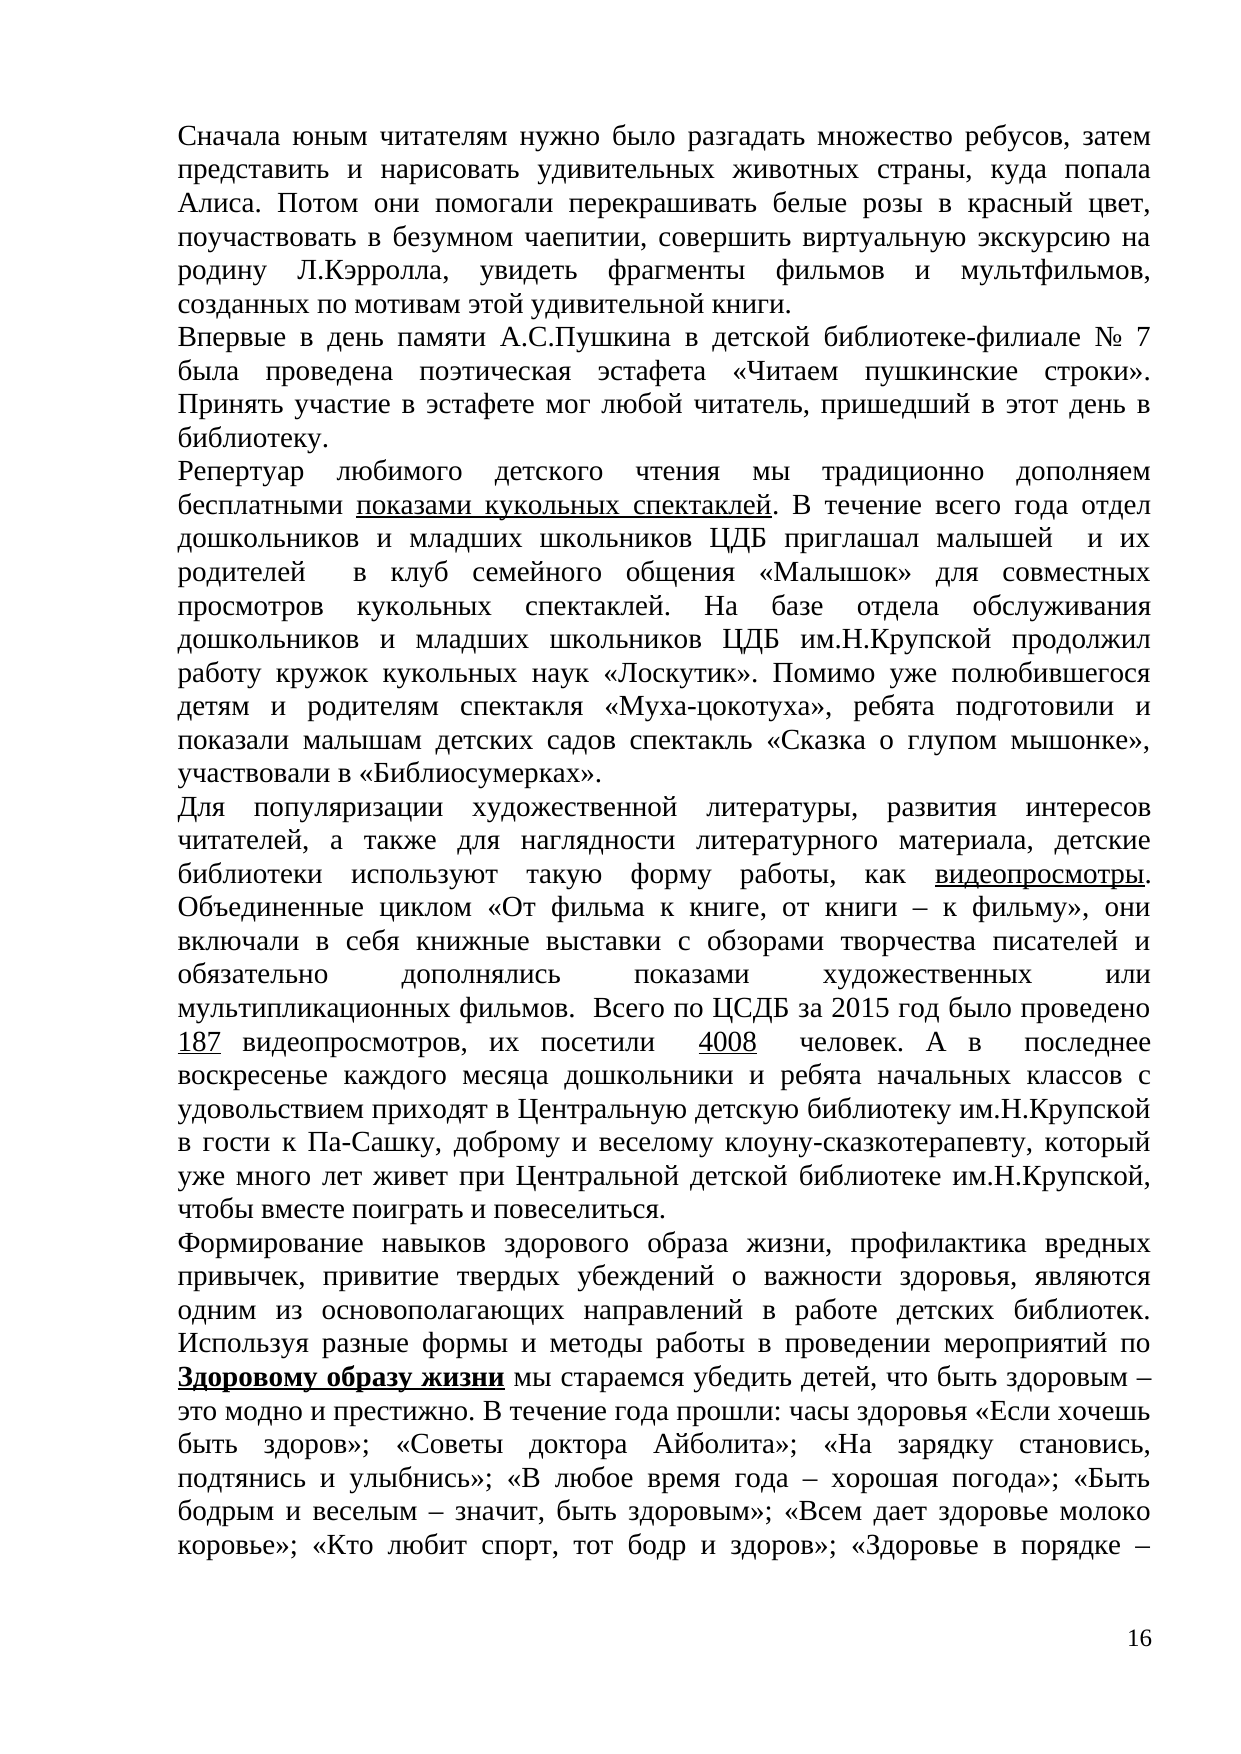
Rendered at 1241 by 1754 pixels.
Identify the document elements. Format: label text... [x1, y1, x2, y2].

list Впервые в день памяти А.С.Пушкина в детской библиотеке-филиале № 7 была проведена поэтическая эстафета «Читаем пушкинские строки». Принять участие в эстафете мог любой читатель, пришедший в этот день в библиотеку. [177, 319, 1152, 453]
text Для популяризации художественной литературы, развития интересов читателей, а также для наглядности литературного материала, детские библиотеки используют такую форму работы, как видеопросмотры. Объединенные циклом «От фильма к книге, от книги – к фильму», они включали в себя книжные выставки с обзорами творчества писателей и обязательно дополнялись показами художественных или мультипликационных фильмов. Всего по ЦСДБ за 2015 год было проведено 187 видеопросмотров, их посетили 4008 человек. А в последнее воскресенье каждого месяца дошкольники и ребята начальных классов с удовольствием приходят в Центральную детскую библиотеку им.Н.Крупской в гости к Па-Сашку, доброму и веселому клоуну-сказкотерапевту, который уже много лет живет при Центральной детской библиотеке им.Н.Крупской, чтобы вместе поиграть и повеселиться. [177, 789, 1152, 1225]
list Репертуар любимого детского чтения мы традиционно дополняем бесплатными показами кукольных спектаклей. В течение всего года отдел дошкольников и младших школьников ЦДБ приглашал малышей и их родителей в клуб семейного общения «Малышок» для совместных просмотров кукольных спектаклей. На базе отдела обслуживания дошкольников и младших школьников ЦДБ им.Н.Крупской продолжил работу кружок кукольных наук «Лоскутик». Помимо уже полюбившегося детям и родителям спектакля «Муха-цокотуха», ребята подготовили и показали малышам детских садов спектакль «Сказка о глупом мышонке», участвовали в «Библиосумерках». [177, 453, 1152, 789]
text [177, 118, 1152, 319]
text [177, 1225, 1152, 1560]
